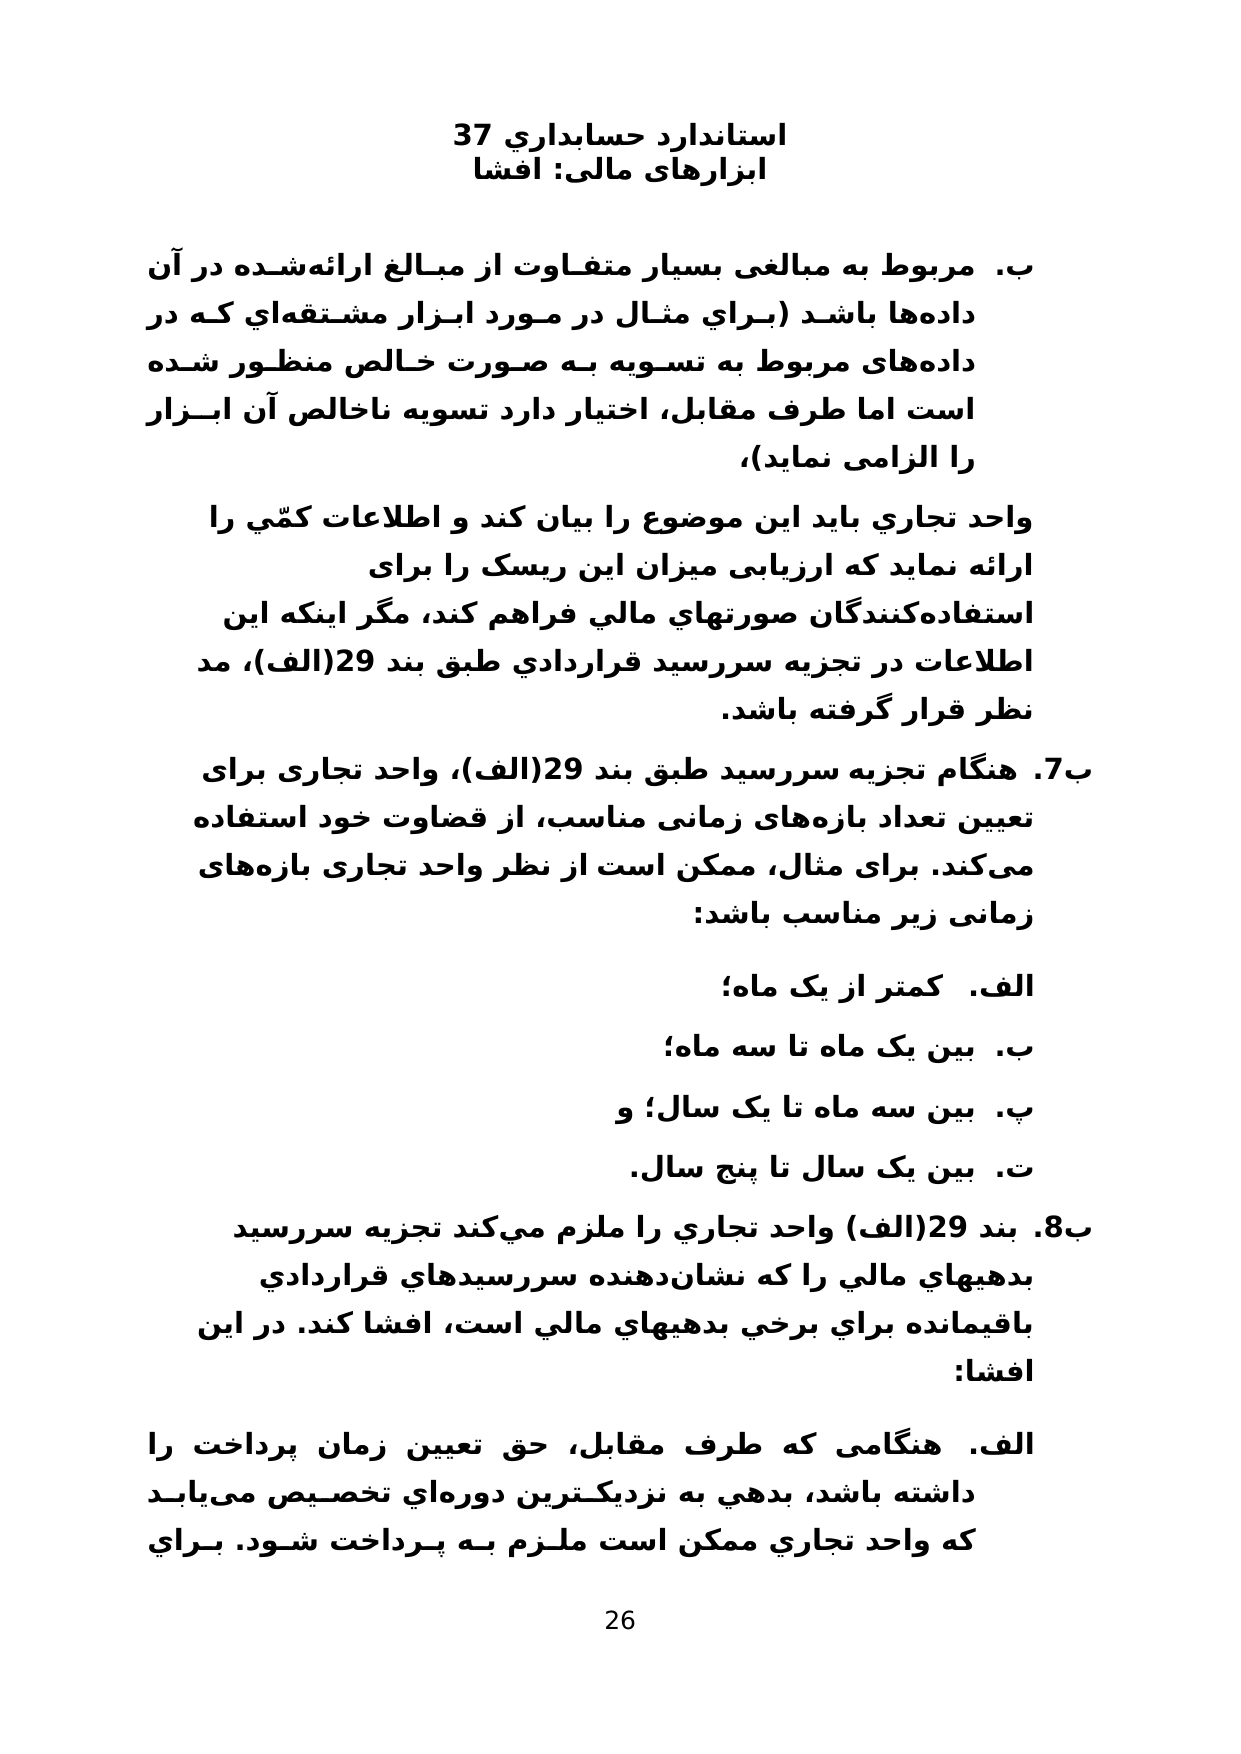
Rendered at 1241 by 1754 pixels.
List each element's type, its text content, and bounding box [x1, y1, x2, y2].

text پ. بین سه ماه تا یک سال؛ و [147, 1079, 1035, 1127]
text الف. کمتر از یک ماه؛ [147, 958, 1035, 1006]
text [147, 1416, 1035, 1560]
text ب8. بند 29(الف) واحد تجاري را ملزم مي‌کند تجزيه سررسيد بدهيهاي مالي را كه نشان‌دهنده سررسيد‌هاي قرار‌دادي باقيمانده براي برخي بدهيهاي مالي است، افشا کند. در اين افشا: [147, 1199, 1093, 1391]
text ب. بین یک ماه تا سه ماه؛ [147, 1018, 1035, 1066]
text ب7. هنگام تجزیه سررسید طبق بند 29(الف)، واحد تجاری برای تعیین تعداد بازه‌های زمانی مناسب، از قضاوت خود استفاده می‌کند. برای مثال، ممکن است از نظر واحد تجاری بازه‌های زمانی زیر مناسب باشد: [147, 741, 1093, 933]
text واحد تجاري بايد اين موضوع را بیان کند و اطلاعات كمّي را ارائه نماید که ارزیابی میزان این ریسک را برای استفاده‌كنندگان صورتهاي مالي فراهم کند، مگر اينكه اين اطلاعات در تجزيه سررسيد قرار‌دادي طبق بند 29(الف)، مد نظر قرار گرفته باشد. [147, 489, 1034, 729]
text ت. بین یک سال تا پنج سال. [147, 1139, 1035, 1187]
text ب. مربوط به مبالغی بسيار متفاوت از مبالغ ارائه‌شده در آن داده‌ها باشد (براي مثال در مورد ابزار مشتقه‌اي كه در داده‌های مربوط به تسويه به صورت خالص منظور شده است اما طرف مقابل، اختيار دارد تسویه ناخالص آن ابزار را الزامی نماید)، [147, 237, 1035, 477]
